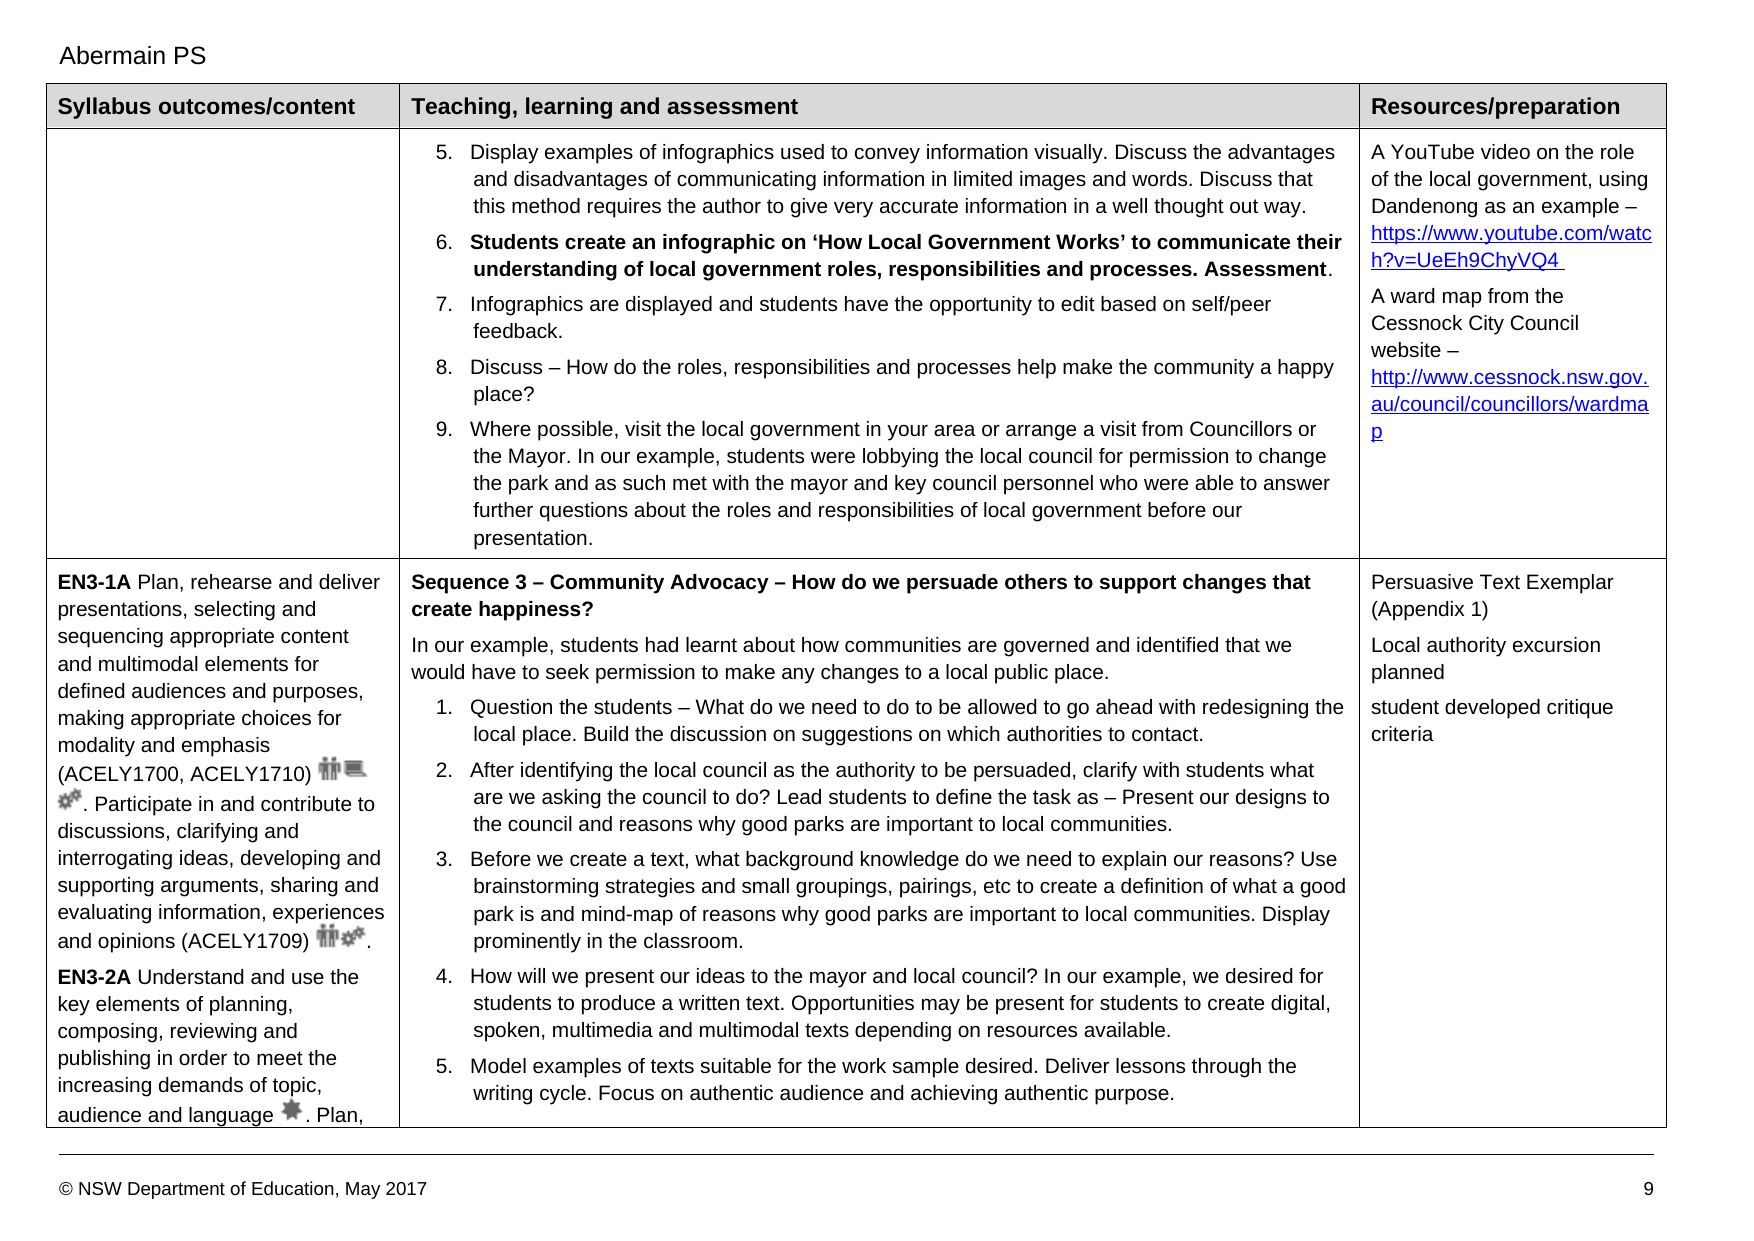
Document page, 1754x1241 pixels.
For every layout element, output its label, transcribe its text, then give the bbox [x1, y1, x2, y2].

picture [57, 786, 83, 812]
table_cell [1360, 559, 1666, 1127]
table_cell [47, 129, 399, 558]
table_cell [47, 559, 399, 1127]
picture [315, 923, 366, 949]
table_header Teaching, learning and assessment [400, 84, 1359, 127]
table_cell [400, 559, 1359, 1127]
table_header Resources/preparation [1360, 84, 1666, 127]
table_header Syllabus outcomes/content [47, 84, 399, 127]
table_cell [1360, 129, 1666, 558]
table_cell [400, 129, 1359, 558]
picture [317, 756, 369, 782]
picture [279, 1097, 305, 1123]
